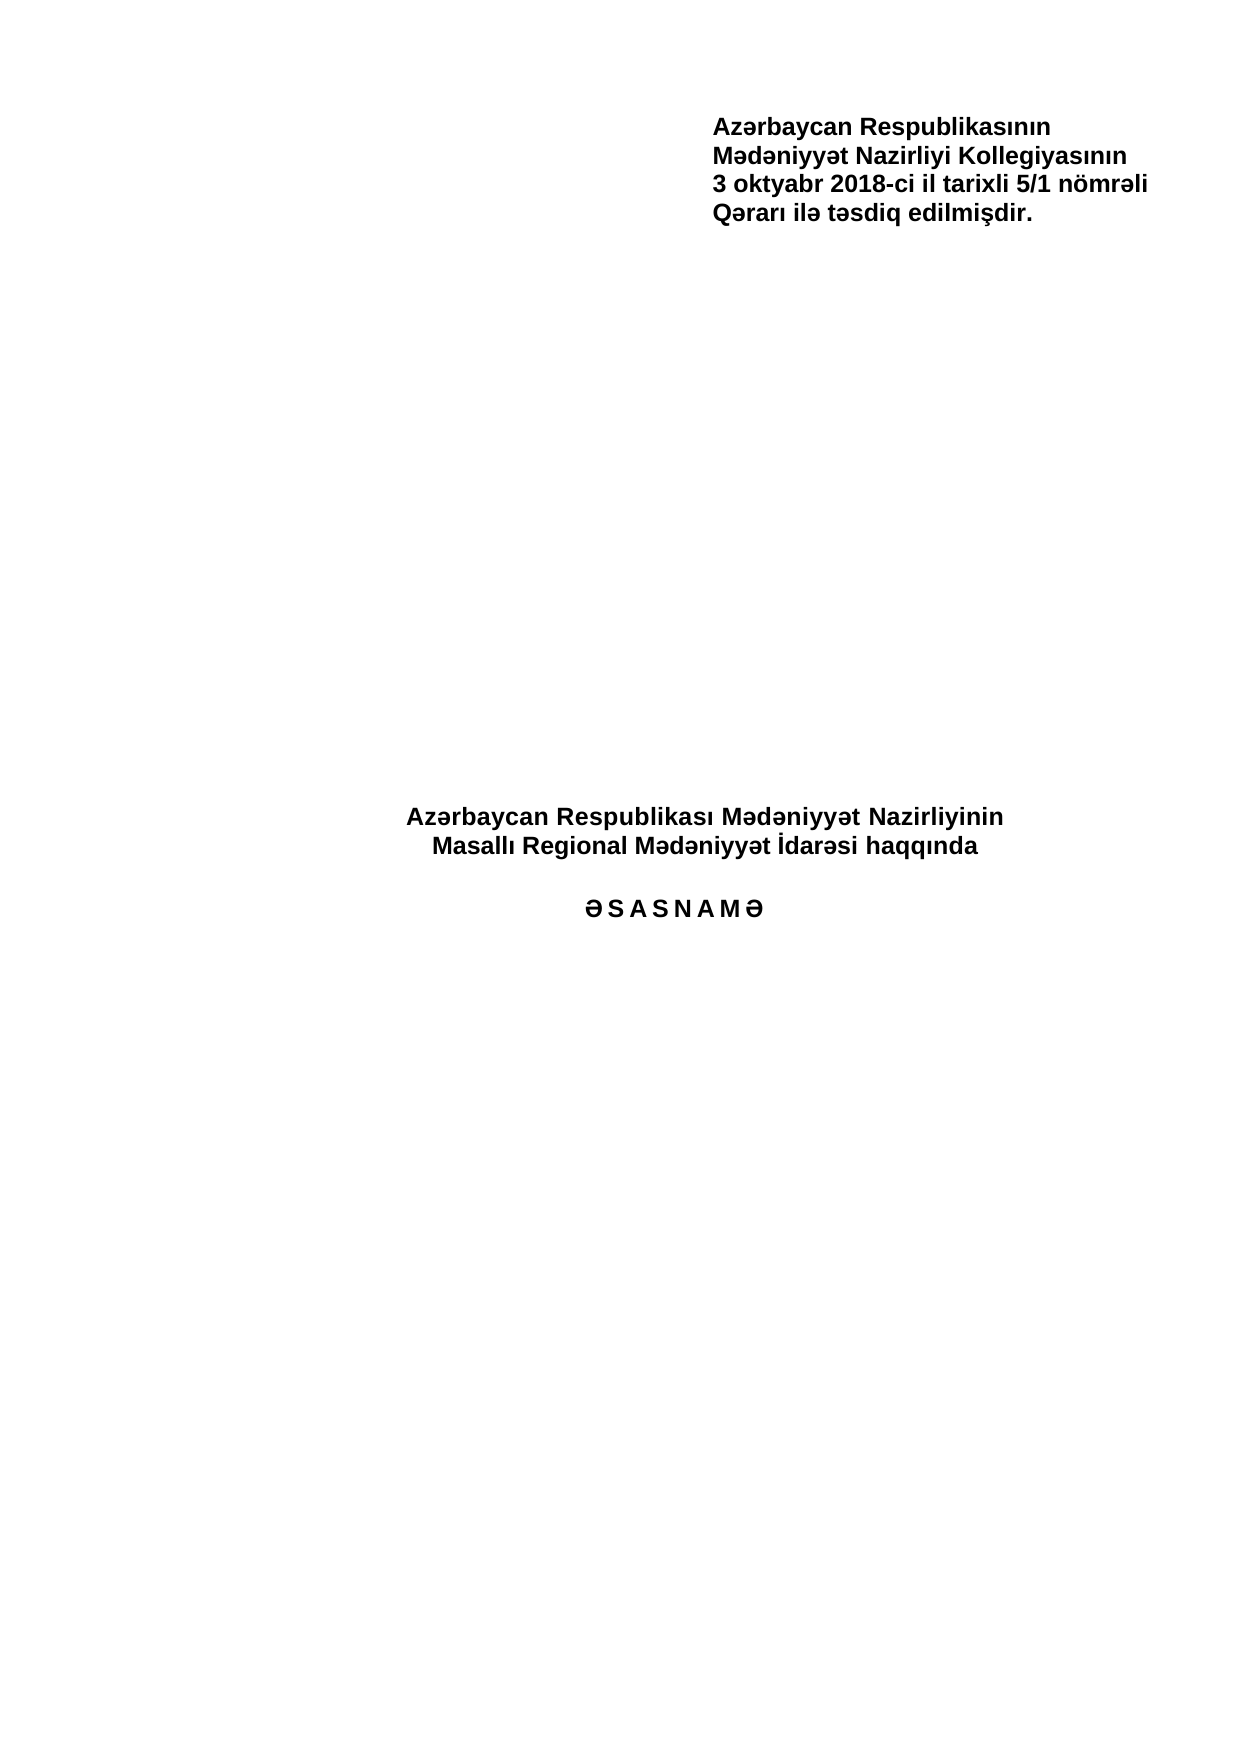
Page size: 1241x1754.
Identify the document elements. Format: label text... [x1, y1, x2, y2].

text Masallı Regional Mədəniyyət İdarəsi haqqında [187, 831, 1166, 859]
text ƏSASNAMƏ [187, 894, 1161, 923]
text Azərbaycan Respublikası Mədəniyyət Nazirliyinin [187, 802, 1166, 831]
text Azərbaycan Respublikasının Mədəniyyət Nazirliyi Kollegiyasının 3 oktyabr 2018-ci il tarixli 5/1 nömrəli Qərarı ilə təsdiq edilmişdir. [693, 88, 1166, 227]
